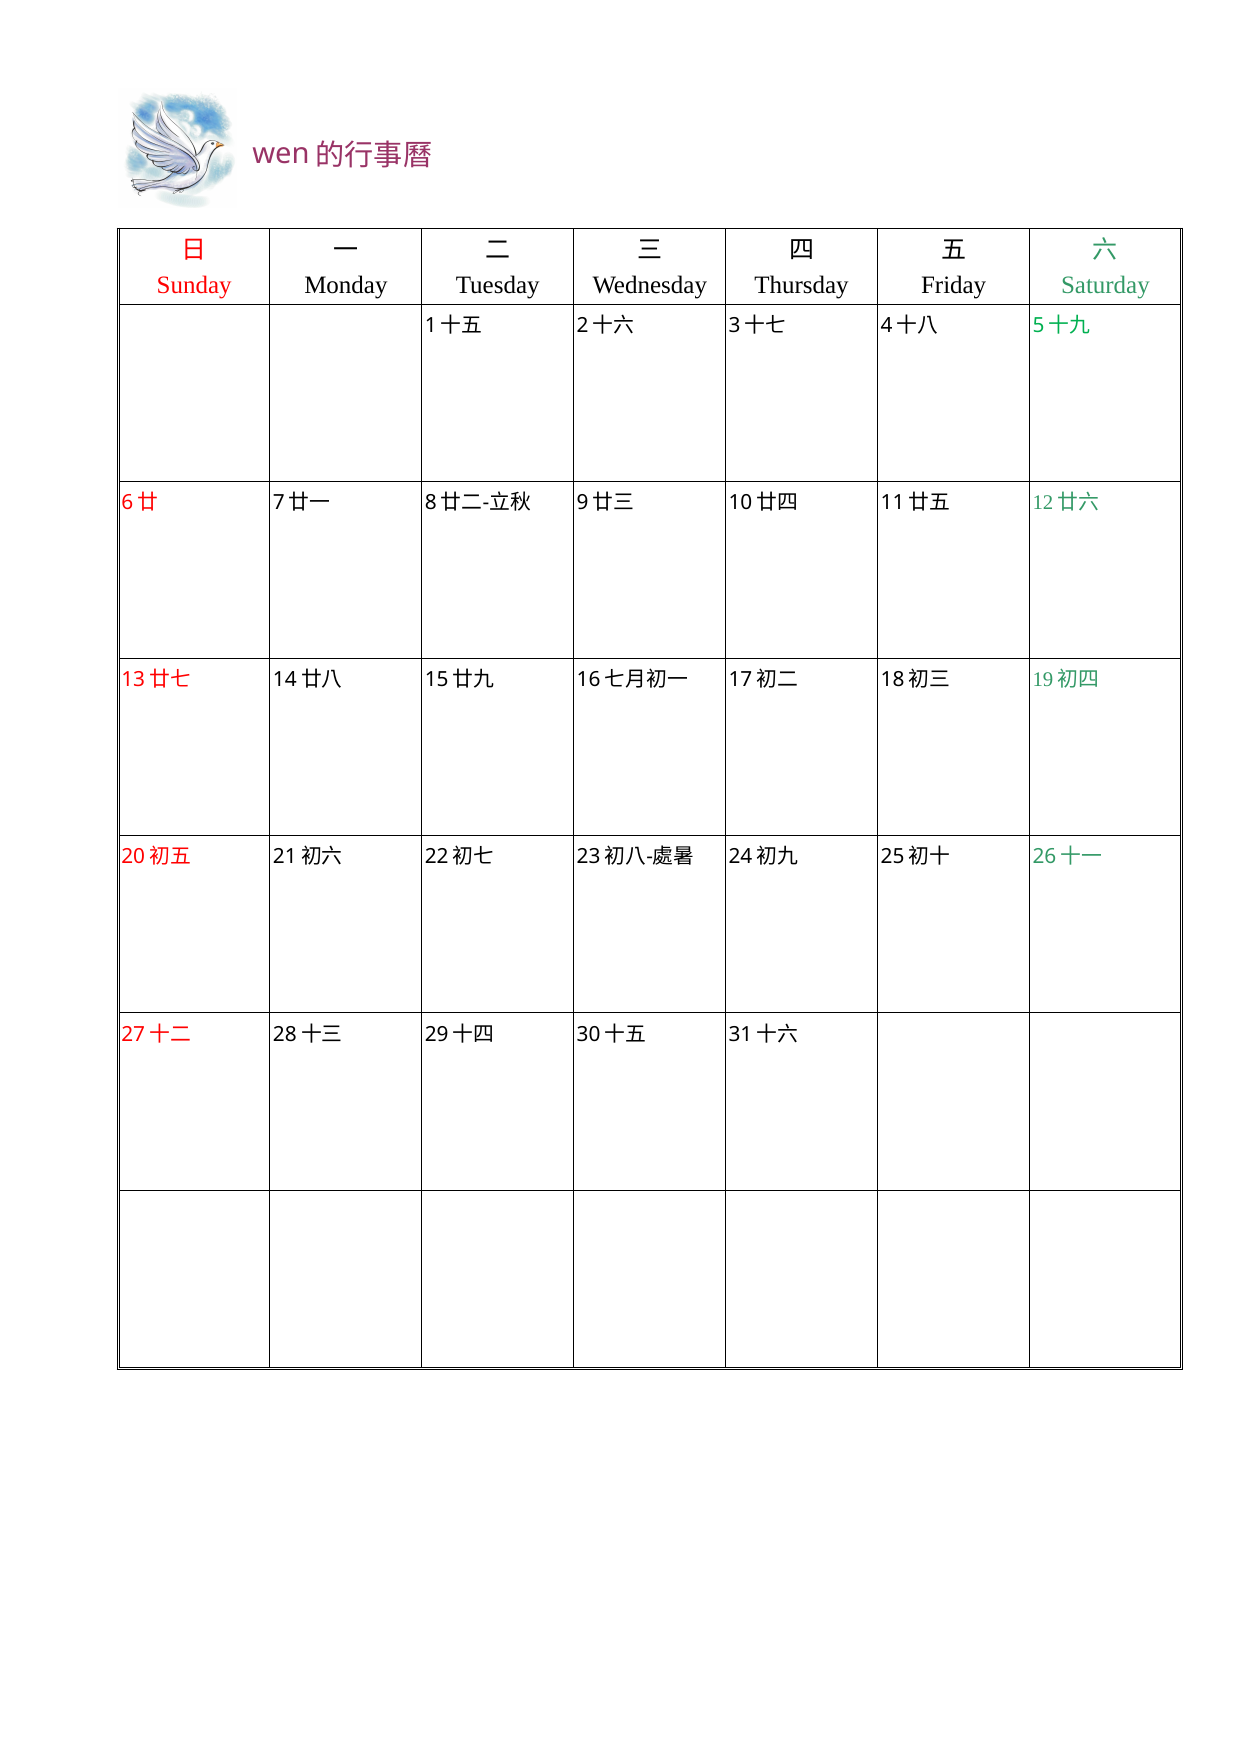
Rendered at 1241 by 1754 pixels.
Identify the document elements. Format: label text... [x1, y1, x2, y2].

table_cell [120, 1191, 269, 1367]
table_cell 7廿一 [270, 482, 421, 658]
table_cell 29十四 [422, 1013, 573, 1189]
table_cell [1030, 1013, 1180, 1189]
table_cell 28十三 [270, 1013, 421, 1189]
picture [118, 88, 237, 208]
table_cell 1十五 [422, 305, 573, 481]
table_cell 22初七 [422, 836, 573, 1012]
table_cell [726, 1191, 877, 1367]
table_cell 4十八 [878, 305, 1029, 481]
table_cell 日 Sunday [120, 229, 269, 303]
table_cell 5十九 [1030, 305, 1180, 481]
table_cell 25初十 [878, 836, 1029, 1012]
table_cell 一 Monday [270, 229, 421, 303]
table_cell 27十二 [120, 1013, 269, 1189]
table_cell 12廿六 [1030, 482, 1180, 658]
table_cell 6廿 [120, 482, 269, 658]
table_cell 2十六 [574, 305, 725, 481]
table_cell 四 Thursday [726, 229, 877, 303]
table_cell [574, 1191, 725, 1367]
table_cell 23初八-處暑 [574, 836, 725, 1012]
table_cell 五 Friday [878, 229, 1029, 303]
table_cell 8廿二-立秋 [422, 482, 573, 658]
table_cell [270, 305, 421, 481]
table_cell 31十六 [726, 1013, 877, 1189]
table_cell [1030, 1191, 1180, 1367]
table_cell 11廿五 [878, 482, 1029, 658]
table_cell 14廿八 [270, 659, 421, 835]
table_cell 20初五 [120, 836, 269, 1012]
table_cell [120, 305, 269, 481]
table_cell [878, 1191, 1029, 1367]
table_cell 二 Tuesday [422, 229, 573, 303]
table_cell 18初三 [878, 659, 1029, 835]
table_cell [422, 1191, 573, 1367]
table_cell 13廿七 [120, 659, 269, 835]
table_cell 26十一 [1030, 836, 1180, 1012]
table_cell 三 Wednesday [574, 229, 725, 303]
table_cell 24初九 [726, 836, 877, 1012]
table_cell 16七月初一 [574, 659, 725, 835]
table_cell 30十五 [574, 1013, 725, 1189]
table_cell 15廿九 [422, 659, 573, 835]
table_cell [878, 1013, 1029, 1189]
table_cell 21初六 [270, 836, 421, 1012]
table_cell 9廿三 [574, 482, 725, 658]
table_cell 10廿四 [726, 482, 877, 658]
table_cell 六 Saturday [1030, 229, 1180, 303]
table_cell 3十七 [726, 305, 877, 481]
table_cell [270, 1191, 421, 1367]
table_cell 17初二 [726, 659, 877, 835]
table_cell 19初四 [1030, 659, 1180, 835]
